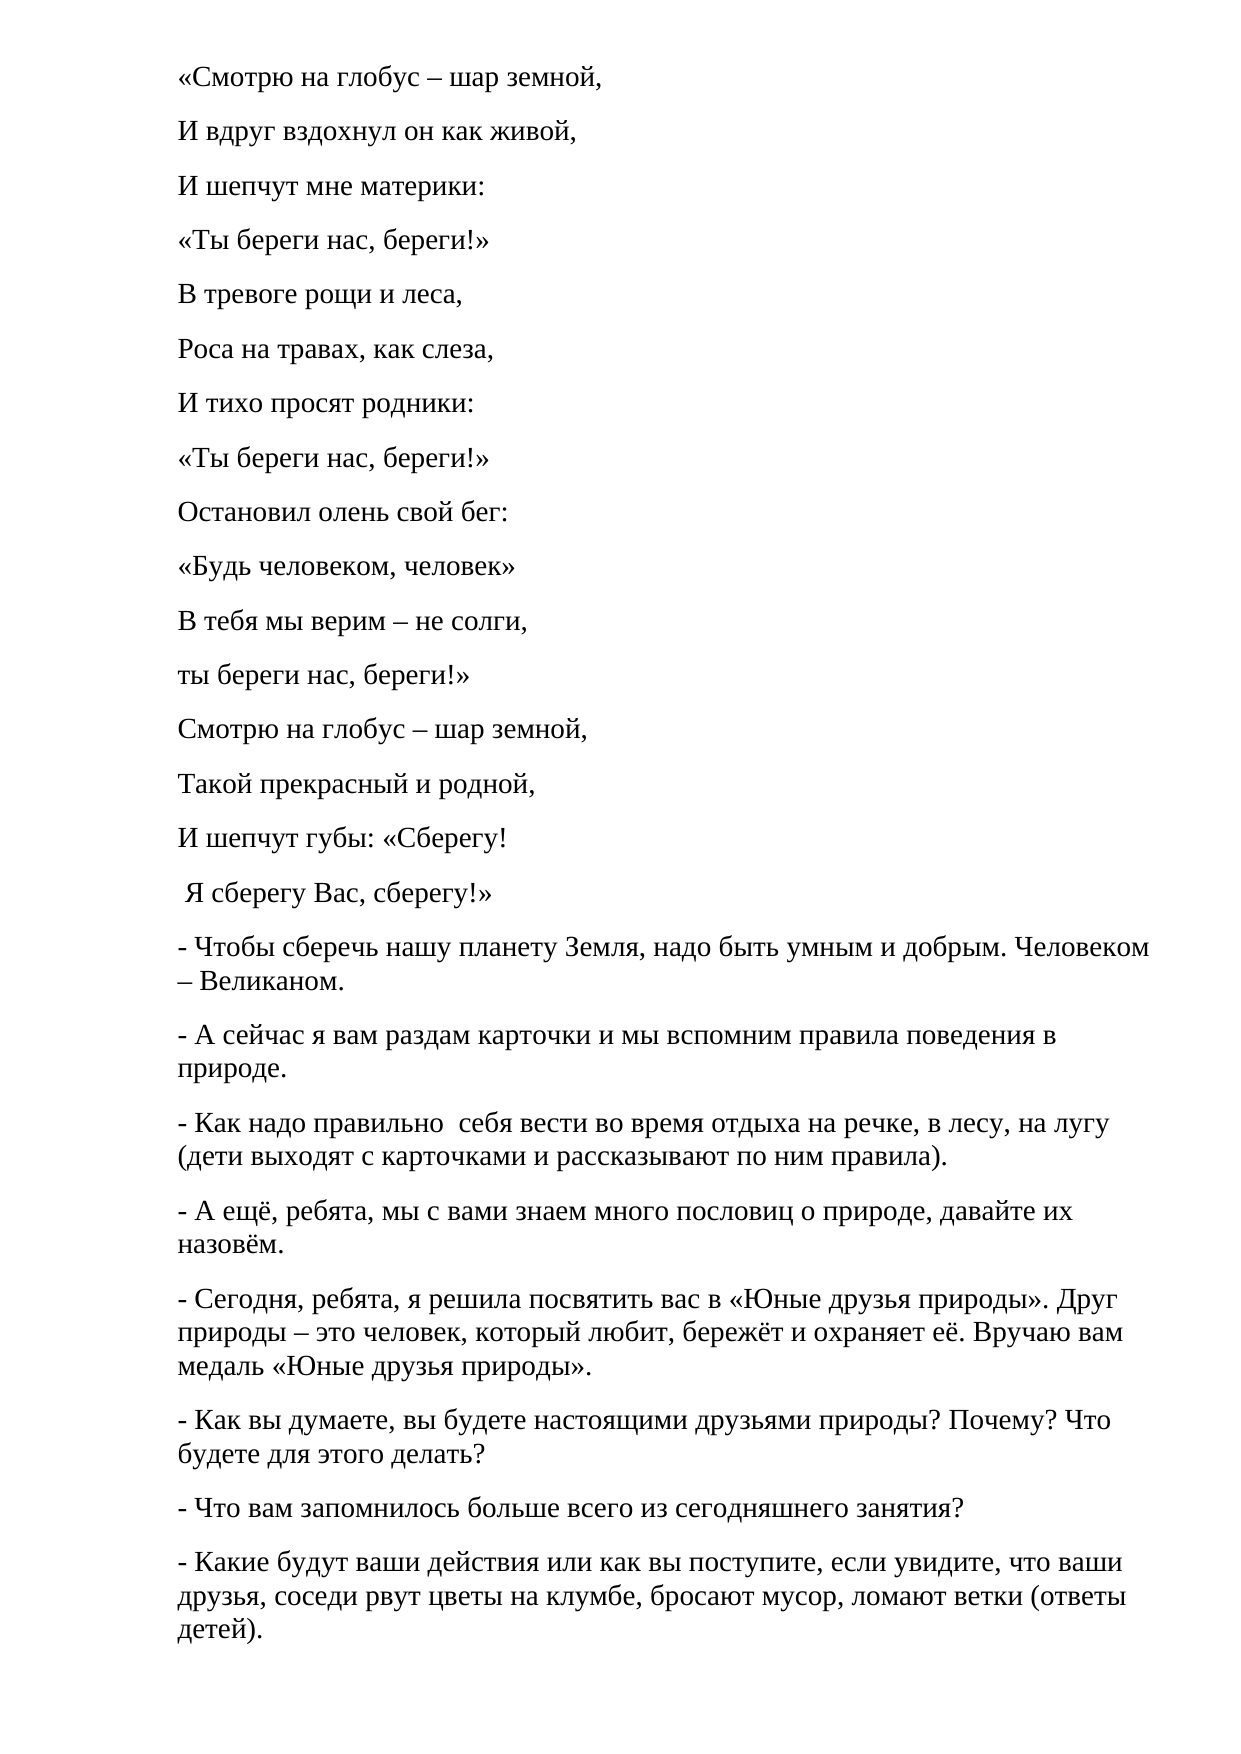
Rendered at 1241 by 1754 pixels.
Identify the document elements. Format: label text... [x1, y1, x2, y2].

text - Чтобы сберечь нашу планету Земля, надо быть умным и добрым. Человеком – Великаном. [177, 929, 1152, 996]
text Роса на травах, как слеза, [177, 331, 1152, 364]
text ты береги нас, береги!» [177, 657, 1152, 691]
text «Смотрю на глобус – шар земной, [177, 59, 1152, 93]
text В тревоге рощи и леса, [177, 277, 1152, 310]
text «Будь человеком, человек» [177, 548, 1152, 582]
text И тихо просят родники: [177, 385, 1152, 419]
text «Ты береги нас, береги!» [177, 222, 1152, 256]
text И вдруг вздохнул он как живой, [177, 113, 1152, 147]
text И шепчут губы: «Сберегу! [177, 820, 1152, 854]
text Смотрю на глобус – шар земной, [177, 712, 1152, 745]
text Остановил олень свой бег: [177, 494, 1152, 528]
text В тебя мы верим – не солги, [177, 603, 1152, 636]
text - Какие будут ваши действия или как вы поступите, если увидите, что ваши друзья, соседи рвут цветы на клумбе, бросают мусор, ломают ветки (ответы детей). [177, 1544, 1152, 1645]
text - Как надо правильно себя вести во время отдыха на речке, в лесу, на лугу (дети выходят с карточками и рассказывают по ним правила). [177, 1105, 1152, 1172]
text - А ещё, ребята, мы с вами знаем много пословиц о природе, давайте их назовём. [177, 1193, 1152, 1260]
text «Ты береги нас, береги!» [177, 440, 1152, 473]
text - А сейчас я вам раздам карточки и мы вспомним правила поведения в природе. [177, 1017, 1152, 1084]
text - Как вы думаете, вы будете настоящими друзьями природы? Почему? Что будете для этого делать? [177, 1402, 1152, 1469]
text - Сегодня, ребята, я решила посвятить вас в «Юные друзья природы». Друг природы – это человек, который любит, бережёт и охраняет её. Вручаю вам медаль «Юные друзья природы». [177, 1281, 1152, 1381]
text - Что вам запомнилось больше всего из сегодняшнего занятия? [177, 1490, 1152, 1524]
text И шепчут мне материки: [177, 168, 1152, 201]
text Я сберегу Вас, сберегу!» [177, 875, 1152, 908]
text Такой прекрасный и родной, [177, 766, 1152, 799]
